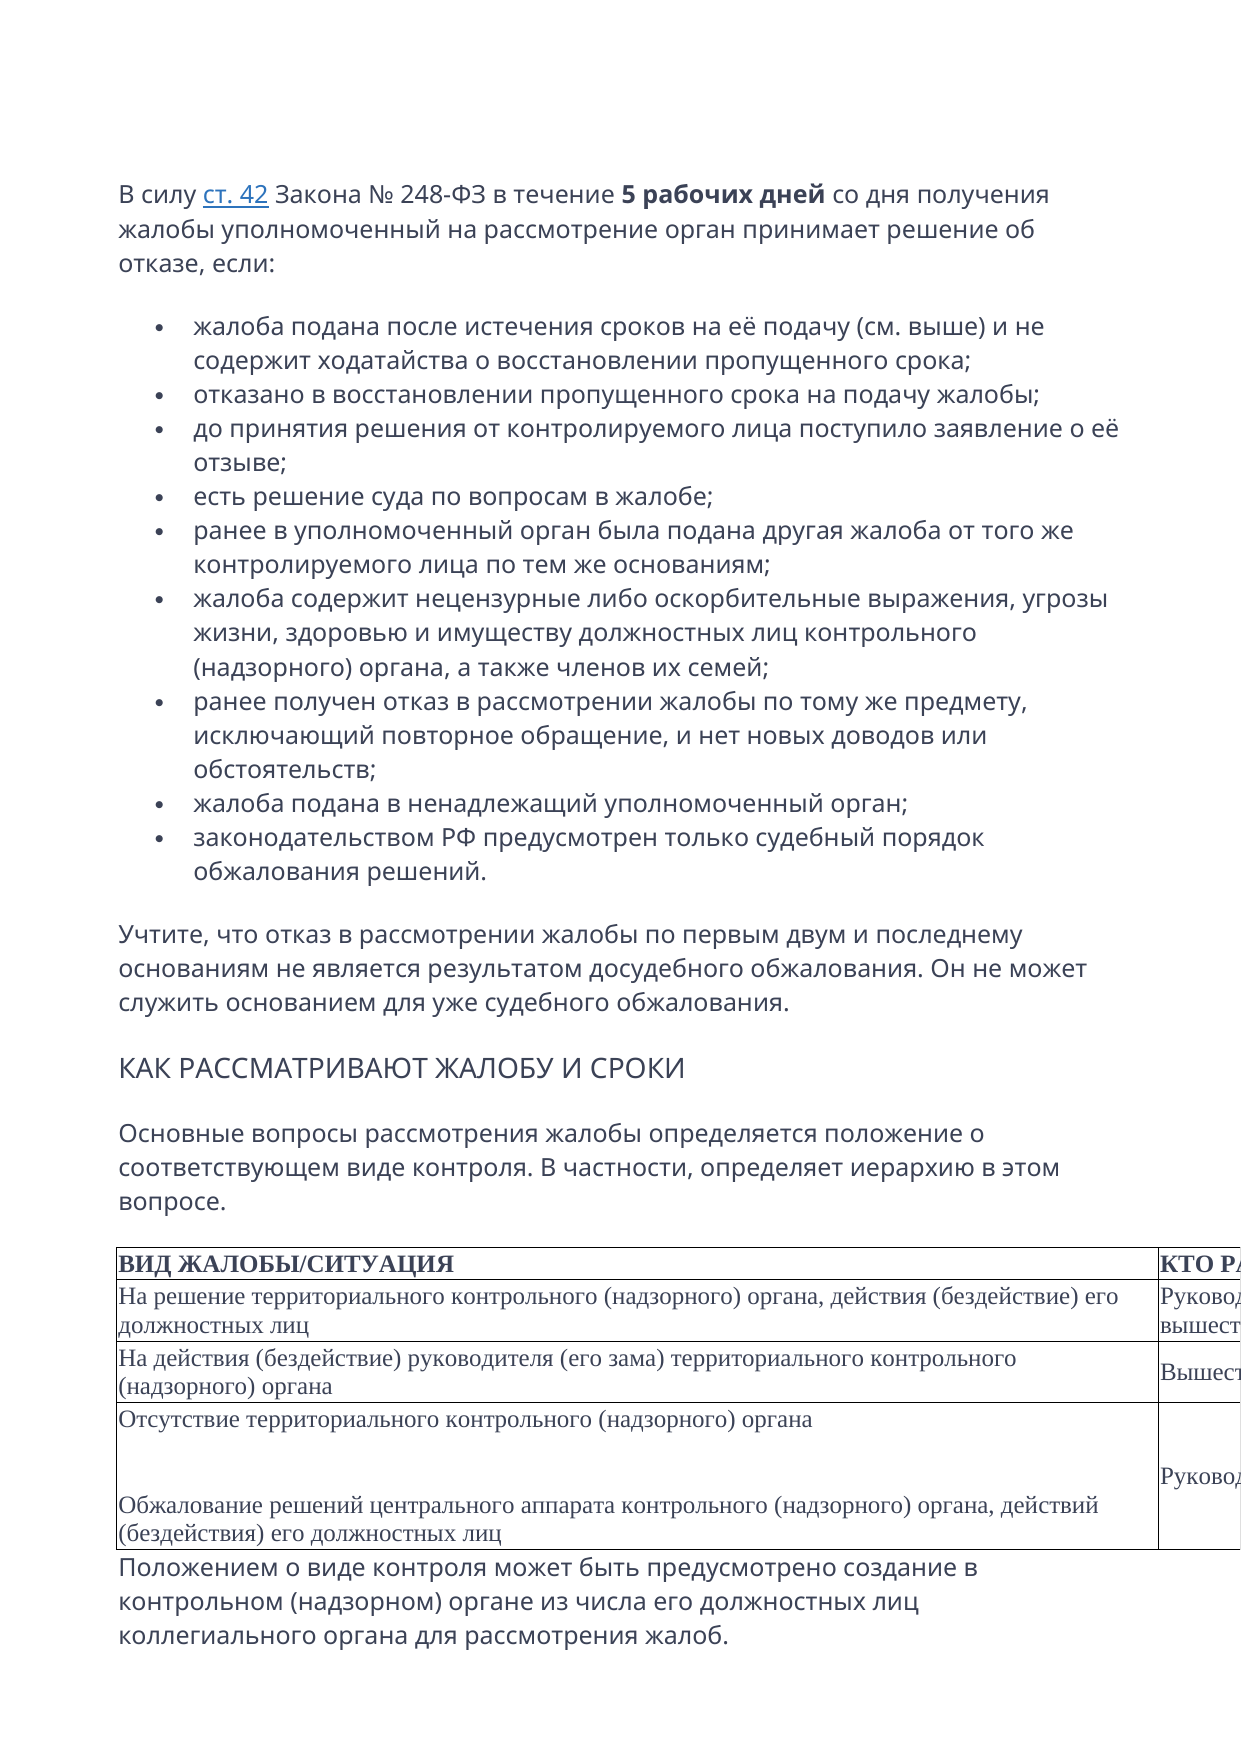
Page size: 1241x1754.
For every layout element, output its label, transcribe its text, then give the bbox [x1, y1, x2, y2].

text В силу ст. 42 Закона № 248-ФЗ в течение 5 рабочих дней со дня получения жалобы уполномоченный на рассмотрение орган принимает решение об отказе, если: [118, 177, 1122, 279]
text Положением о виде контроля может быть предусмотрено создание в контрольном (надзорном) органе из числа его должностных лиц коллегиального органа для рассмотрения жалоб. [118, 1550, 1122, 1651]
list ранее в уполномоченный орган была подана другая жалоба от того же контролируемого лица по тем же основаниям; [156, 513, 1122, 581]
table_cell Вышестоящий орган [1159, 1342, 1240, 1402]
list жалоба содержит нецензурные либо оскорбительные выражения, угрозы жизни, здоровью и имуществу должностных лиц контрольного (надзорного) органа, а также членов их семей; [156, 581, 1122, 683]
list ранее получен отказ в рассмотрении жалобы по тому же предмету, исключающий повторное обращение, и нет новых доводов или обстоятельств; [156, 683, 1122, 785]
list есть решение суда по вопросам в жалобе; [156, 479, 1122, 513]
list отказано в восстановлении пропущенного срока на подачу жалобы; [156, 377, 1122, 411]
table_cell На действия (бездействие) руководителя (его зама) территориального контрольного (надзорного) органа [117, 1342, 1158, 1402]
table_cell На решение территориального контрольного (надзорного) органа, действия (бездействие) его должностных лиц [117, 1280, 1158, 1341]
list до принятия решения от контролируемого лица поступило заявление о её отзыве; [156, 411, 1122, 479]
table_cell Руководитель (его зам) этого территориального органа либо вышестоящий орган [1159, 1280, 1240, 1341]
text Учтите, что отказ в рассмотрении жалобы по первым двум и последнему основаниям не является результатом досудебного обжалования. Он не может служить основанием для уже судебного обжалования. [118, 917, 1122, 1019]
table_cell Руководитель контрольного (надзорного) органа [1159, 1403, 1240, 1549]
list законодательством РФ предусмотрен только судебный порядок обжалования решений. [156, 819, 1122, 888]
table_cell Отсутствие территориального контрольного (надзорного) органа Обжалование решений центрального аппарата контрольного (надзорного) органа, действий (бездействия) его должностных лиц [117, 1403, 1158, 1549]
table_header ВИД ЖАЛОБЫ/СИТУАЦИЯ [117, 1248, 1158, 1279]
table_header КТО РАССМАТРИВАЕТ ЖАЛОБУ [1159, 1248, 1240, 1279]
text КАК РАССМАТРИВАЮТ ЖАЛОБУ И СРОКИ [118, 1048, 1122, 1086]
list жалоба подана в ненадлежащий уполномоченный орган; [156, 785, 1122, 819]
text Основные вопросы рассмотрения жалобы определяется положение о соответствующем виде контроля. В частности, определяет иерархию в этом вопросе. [118, 1116, 1122, 1218]
list жалоба подана после истечения сроков на её подачу (см. выше) и не содержит ходатайства о восстановлении пропущенного срока; [156, 308, 1122, 377]
